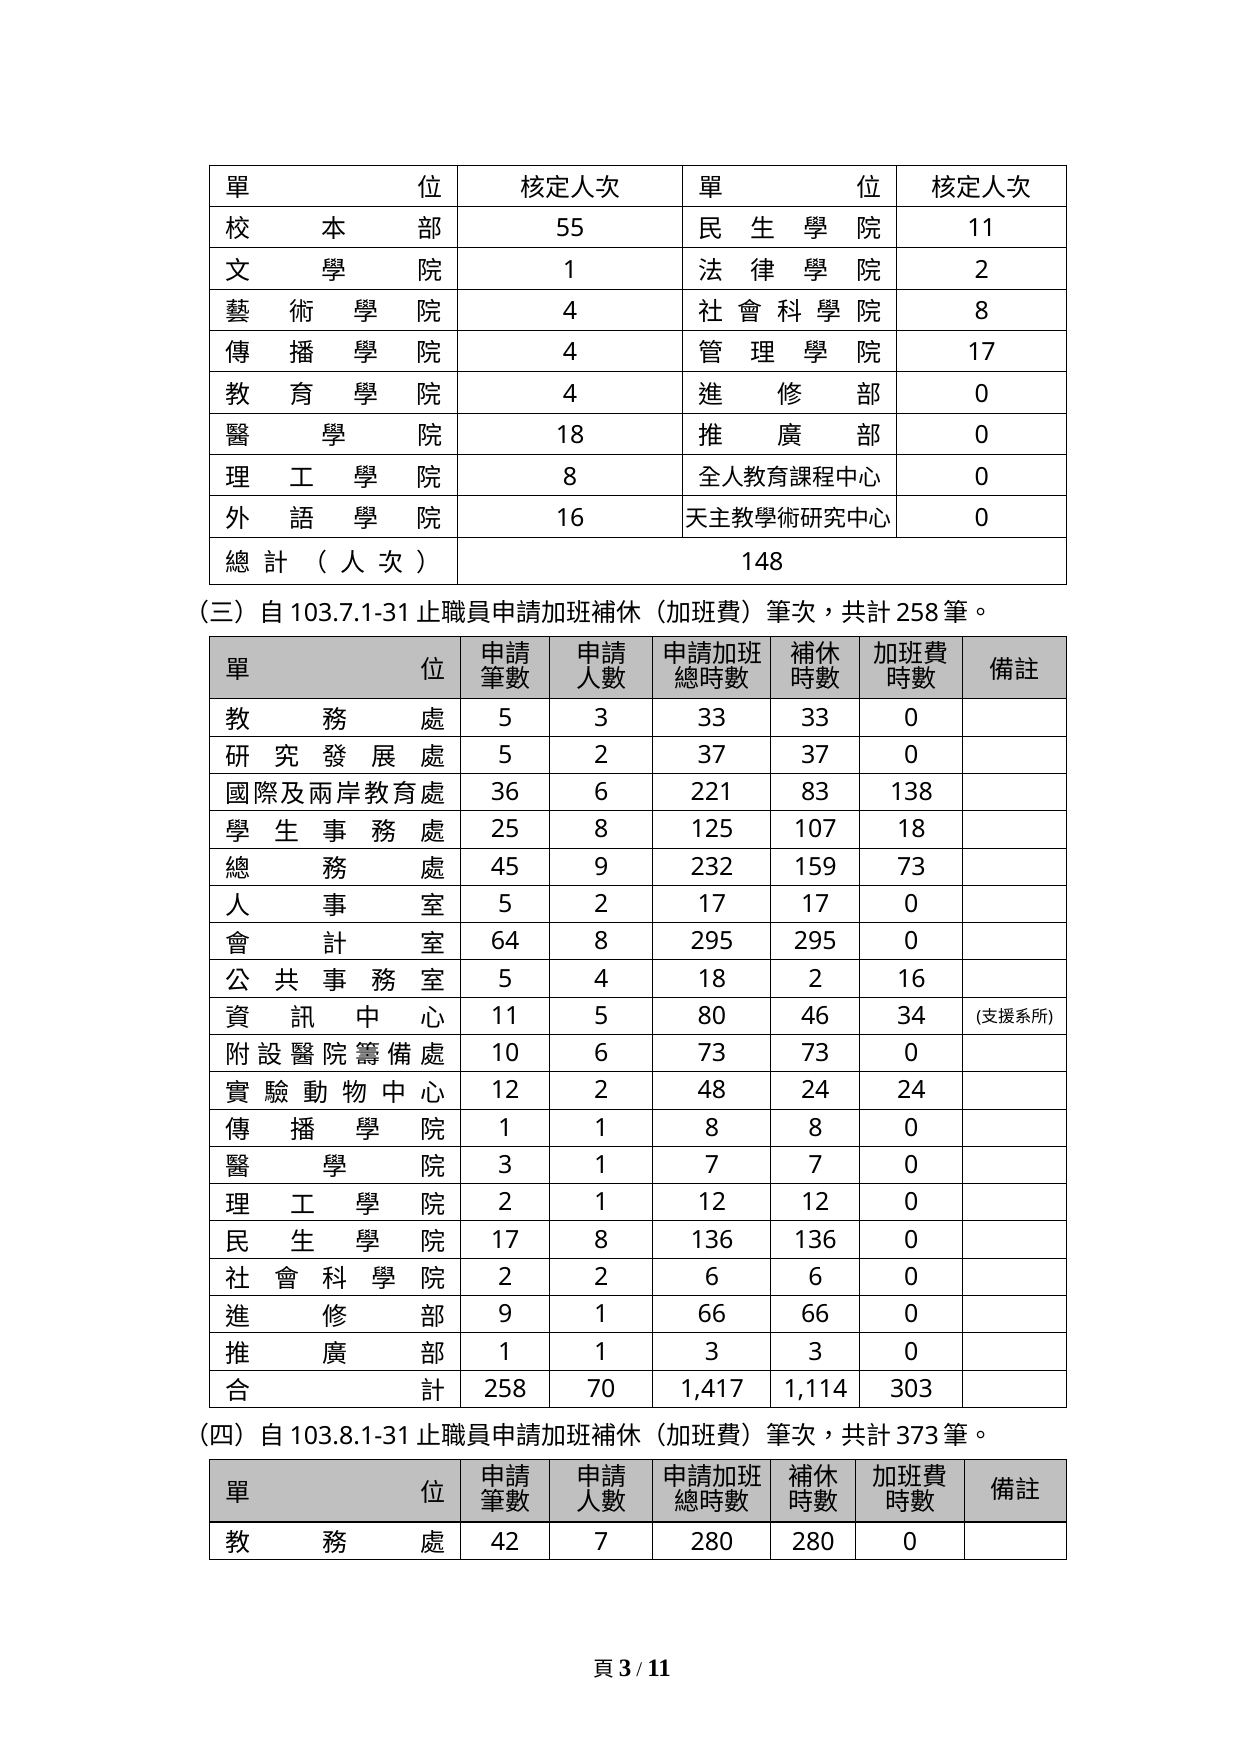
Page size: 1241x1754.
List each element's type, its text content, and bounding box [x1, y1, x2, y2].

table_cell 3 [653, 1333, 770, 1369]
table_cell 17 [897, 331, 1066, 371]
table_cell 理工學院 [210, 1184, 460, 1220]
table_cell 管理學院 [683, 331, 896, 371]
table_cell 0 [860, 699, 962, 736]
table_cell 理工學院 [210, 455, 457, 495]
table_header 單位 [210, 1460, 460, 1521]
table_header 加班費 時數 [860, 637, 962, 698]
table_cell 0 [860, 923, 962, 959]
table_cell 17 [653, 886, 770, 922]
table_cell 33 [653, 699, 770, 736]
table_cell 37 [653, 737, 770, 773]
table_cell 0 [897, 455, 1066, 495]
table_cell [963, 1259, 1066, 1295]
table_cell 5 [461, 699, 549, 736]
table_cell 傳播學院 [210, 1110, 460, 1146]
table_cell [963, 699, 1066, 736]
table_cell 推廣部 [683, 414, 896, 454]
table_cell 0 [860, 1221, 962, 1258]
table_cell 3 [550, 699, 652, 736]
table_cell 280 [771, 1523, 855, 1559]
table_cell [963, 1147, 1066, 1183]
table_cell 進修部 [210, 1296, 460, 1332]
table_cell 25 [461, 811, 549, 847]
table_cell 社會科學院 [683, 290, 896, 330]
table_cell 0 [860, 1259, 962, 1295]
table_cell 8 [458, 455, 682, 495]
table_cell 24 [860, 1072, 962, 1108]
table_header 核定人次 [897, 166, 1066, 206]
table_cell 人事室 [210, 886, 460, 922]
table_cell 2 [550, 1259, 652, 1295]
table_cell 5 [461, 886, 549, 922]
table_cell 1 [550, 1296, 652, 1332]
table_cell 6 [550, 1035, 652, 1071]
text （四）自103.8.1-31止職員申請加班補休（加班費）筆次，共計373筆。 [184, 1415, 1098, 1452]
table_cell 34 [860, 998, 962, 1034]
table_cell 73 [771, 1035, 859, 1071]
table_header 申請加班總時數 [653, 1460, 770, 1521]
table_cell 46 [771, 998, 859, 1034]
table_cell 0 [860, 1110, 962, 1146]
table_cell 73 [860, 849, 962, 885]
table_cell 295 [771, 923, 859, 959]
table_cell 教務處 [210, 1523, 460, 1559]
table_cell 2 [461, 1184, 549, 1220]
table_cell 7 [653, 1147, 770, 1183]
table_cell 16 [860, 960, 962, 997]
table_header 申請加班 總時數 [653, 637, 770, 698]
table_cell 2 [550, 886, 652, 922]
table_cell 295 [653, 923, 770, 959]
table_cell 民生學院 [210, 1221, 460, 1258]
table_cell (支援系所) [963, 998, 1066, 1034]
table_cell [963, 1371, 1066, 1407]
table_cell 天主教學術研究中心 [683, 496, 896, 537]
table_cell 12 [461, 1072, 549, 1108]
table_cell 教務處 [210, 699, 460, 736]
table_cell 藝術學院 [210, 290, 457, 330]
table_cell 0 [860, 1296, 962, 1332]
table_cell 醫學院 [210, 414, 457, 454]
table_cell 159 [771, 849, 859, 885]
table_cell 9 [550, 849, 652, 885]
table_cell 5 [461, 737, 549, 773]
table_cell 12 [653, 1184, 770, 1220]
table_cell 民生學院 [683, 207, 896, 247]
table_cell 64 [461, 923, 549, 959]
table_cell 258 [461, 1371, 549, 1407]
table_cell [965, 1523, 1066, 1559]
table_cell 8 [550, 1221, 652, 1258]
table_cell 48 [653, 1072, 770, 1108]
table_cell 5 [461, 960, 549, 997]
table_cell 148 [458, 538, 1066, 584]
table_cell 136 [771, 1221, 859, 1258]
table_cell [963, 774, 1066, 810]
table_cell 公共事務室 [210, 960, 460, 997]
table_cell 83 [771, 774, 859, 810]
table_cell 11 [461, 998, 549, 1034]
table_cell 33 [771, 699, 859, 736]
table_cell 教育學院 [210, 372, 457, 413]
table_cell 136 [653, 1221, 770, 1258]
table_cell 4 [458, 290, 682, 330]
table_cell 1 [458, 248, 682, 288]
table_cell 0 [856, 1523, 964, 1559]
table_cell 0 [860, 1147, 962, 1183]
table_cell 107 [771, 811, 859, 847]
table_cell 0 [860, 1184, 962, 1220]
table_cell [963, 923, 1066, 959]
table_cell 1 [550, 1184, 652, 1220]
table_header 申請 筆數 [461, 637, 549, 698]
table_cell 70 [550, 1371, 652, 1407]
table_cell 0 [897, 496, 1066, 537]
table_cell 138 [860, 774, 962, 810]
table_cell 4 [550, 960, 652, 997]
table_cell 附設醫院籌備處 [210, 1035, 460, 1071]
table_cell 傳播學院 [210, 331, 457, 371]
table_cell 外語學院 [210, 496, 457, 537]
table_cell 5 [550, 998, 652, 1034]
table_header 補休 時數 [771, 1460, 855, 1521]
table_cell 4 [458, 372, 682, 413]
table_cell 12 [771, 1184, 859, 1220]
table_cell 醫學院 [210, 1147, 460, 1183]
table_cell 16 [458, 496, 682, 537]
table_cell 1,114 [771, 1371, 859, 1407]
table_cell 1,417 [653, 1371, 770, 1407]
table_cell 1 [550, 1110, 652, 1146]
table_cell 0 [860, 1333, 962, 1369]
table_cell 學生事務處 [210, 811, 460, 847]
table_cell 6 [771, 1259, 859, 1295]
table_cell [963, 1110, 1066, 1146]
table_cell 1 [550, 1147, 652, 1183]
table_header 申請 人數 [550, 1460, 652, 1521]
table_cell 0 [860, 1035, 962, 1071]
table_cell 8 [550, 923, 652, 959]
table_cell 8 [653, 1110, 770, 1146]
table_cell 國際及兩岸教育處 [210, 774, 460, 810]
table_header 單位 [210, 637, 460, 698]
table_header 申請 筆數 [461, 1460, 549, 1521]
table_cell 18 [458, 414, 682, 454]
table_cell 221 [653, 774, 770, 810]
table_cell 0 [897, 414, 1066, 454]
table_cell 8 [550, 811, 652, 847]
table_cell 2 [897, 248, 1066, 288]
table_header 申請 人數 [550, 637, 652, 698]
table_cell 17 [461, 1221, 549, 1258]
table_cell 232 [653, 849, 770, 885]
table_cell 45 [461, 849, 549, 885]
table_cell [963, 1333, 1066, 1369]
table_cell 125 [653, 811, 770, 847]
table_cell 總計（人次） [210, 538, 457, 584]
table_header 補休 時數 [771, 637, 859, 698]
table_cell [963, 1296, 1066, 1332]
table_cell 全人教育課程中心 [683, 455, 896, 495]
table_cell 17 [771, 886, 859, 922]
table_cell 66 [653, 1296, 770, 1332]
table_cell [963, 1072, 1066, 1108]
table_cell 4 [458, 331, 682, 371]
table_cell 24 [771, 1072, 859, 1108]
table_cell 36 [461, 774, 549, 810]
table_cell 2 [461, 1259, 549, 1295]
table_header 核定人次 [458, 166, 682, 206]
table_cell 2 [550, 1072, 652, 1108]
table_header 單位 [210, 166, 457, 206]
table_cell 280 [653, 1523, 770, 1559]
table_cell 9 [461, 1296, 549, 1332]
table_cell [963, 1035, 1066, 1071]
table_cell 66 [771, 1296, 859, 1332]
table_cell 8 [771, 1110, 859, 1146]
table_cell 研究發展處 [210, 737, 460, 773]
table_cell 55 [458, 207, 682, 247]
table_cell 11 [897, 207, 1066, 247]
table_cell [963, 1184, 1066, 1220]
table_cell 6 [550, 774, 652, 810]
table_cell [963, 811, 1066, 847]
table_cell 2 [771, 960, 859, 997]
table_cell 進修部 [683, 372, 896, 413]
table_cell 6 [653, 1259, 770, 1295]
table_cell 3 [461, 1147, 549, 1183]
table_cell 18 [653, 960, 770, 997]
table_cell 0 [860, 737, 962, 773]
table_cell 校本部 [210, 207, 457, 247]
table_cell 合計 [210, 1371, 460, 1407]
table_cell 42 [461, 1523, 549, 1559]
table_header 備註 [965, 1460, 1066, 1521]
table_cell 1 [550, 1333, 652, 1369]
table_cell 7 [771, 1147, 859, 1183]
table_cell [963, 960, 1066, 997]
table_cell 法律學院 [683, 248, 896, 288]
table_cell 18 [860, 811, 962, 847]
table_cell 10 [461, 1035, 549, 1071]
table_cell [963, 737, 1066, 773]
table_cell 實驗動物中心 [210, 1072, 460, 1108]
table_cell 文學院 [210, 248, 457, 288]
table_cell 7 [550, 1523, 652, 1559]
table_cell 8 [897, 290, 1066, 330]
table_cell 總務處 [210, 849, 460, 885]
table_header 加班費 時數 [856, 1460, 964, 1521]
table_cell 1 [461, 1333, 549, 1369]
table_cell [963, 1221, 1066, 1258]
table_cell 會計室 [210, 923, 460, 959]
table_cell 0 [897, 372, 1066, 413]
table_cell 80 [653, 998, 770, 1034]
table_header 單位 [683, 166, 896, 206]
table_cell 73 [653, 1035, 770, 1071]
table_cell [963, 849, 1066, 885]
text （三）自103.7.1-31止職員申請加班補休（加班費）筆次，共計258筆。 [184, 592, 1098, 629]
table_cell 社會科學院 [210, 1259, 460, 1295]
table_cell 推廣部 [210, 1333, 460, 1369]
table_cell 303 [860, 1371, 962, 1407]
table_cell 資訊中心 [210, 998, 460, 1034]
table_cell 3 [771, 1333, 859, 1369]
table_cell 0 [860, 886, 962, 922]
table_header 備註 [963, 637, 1066, 698]
table_cell 2 [550, 737, 652, 773]
table_cell 1 [461, 1110, 549, 1146]
table_cell 37 [771, 737, 859, 773]
table_cell [963, 886, 1066, 922]
